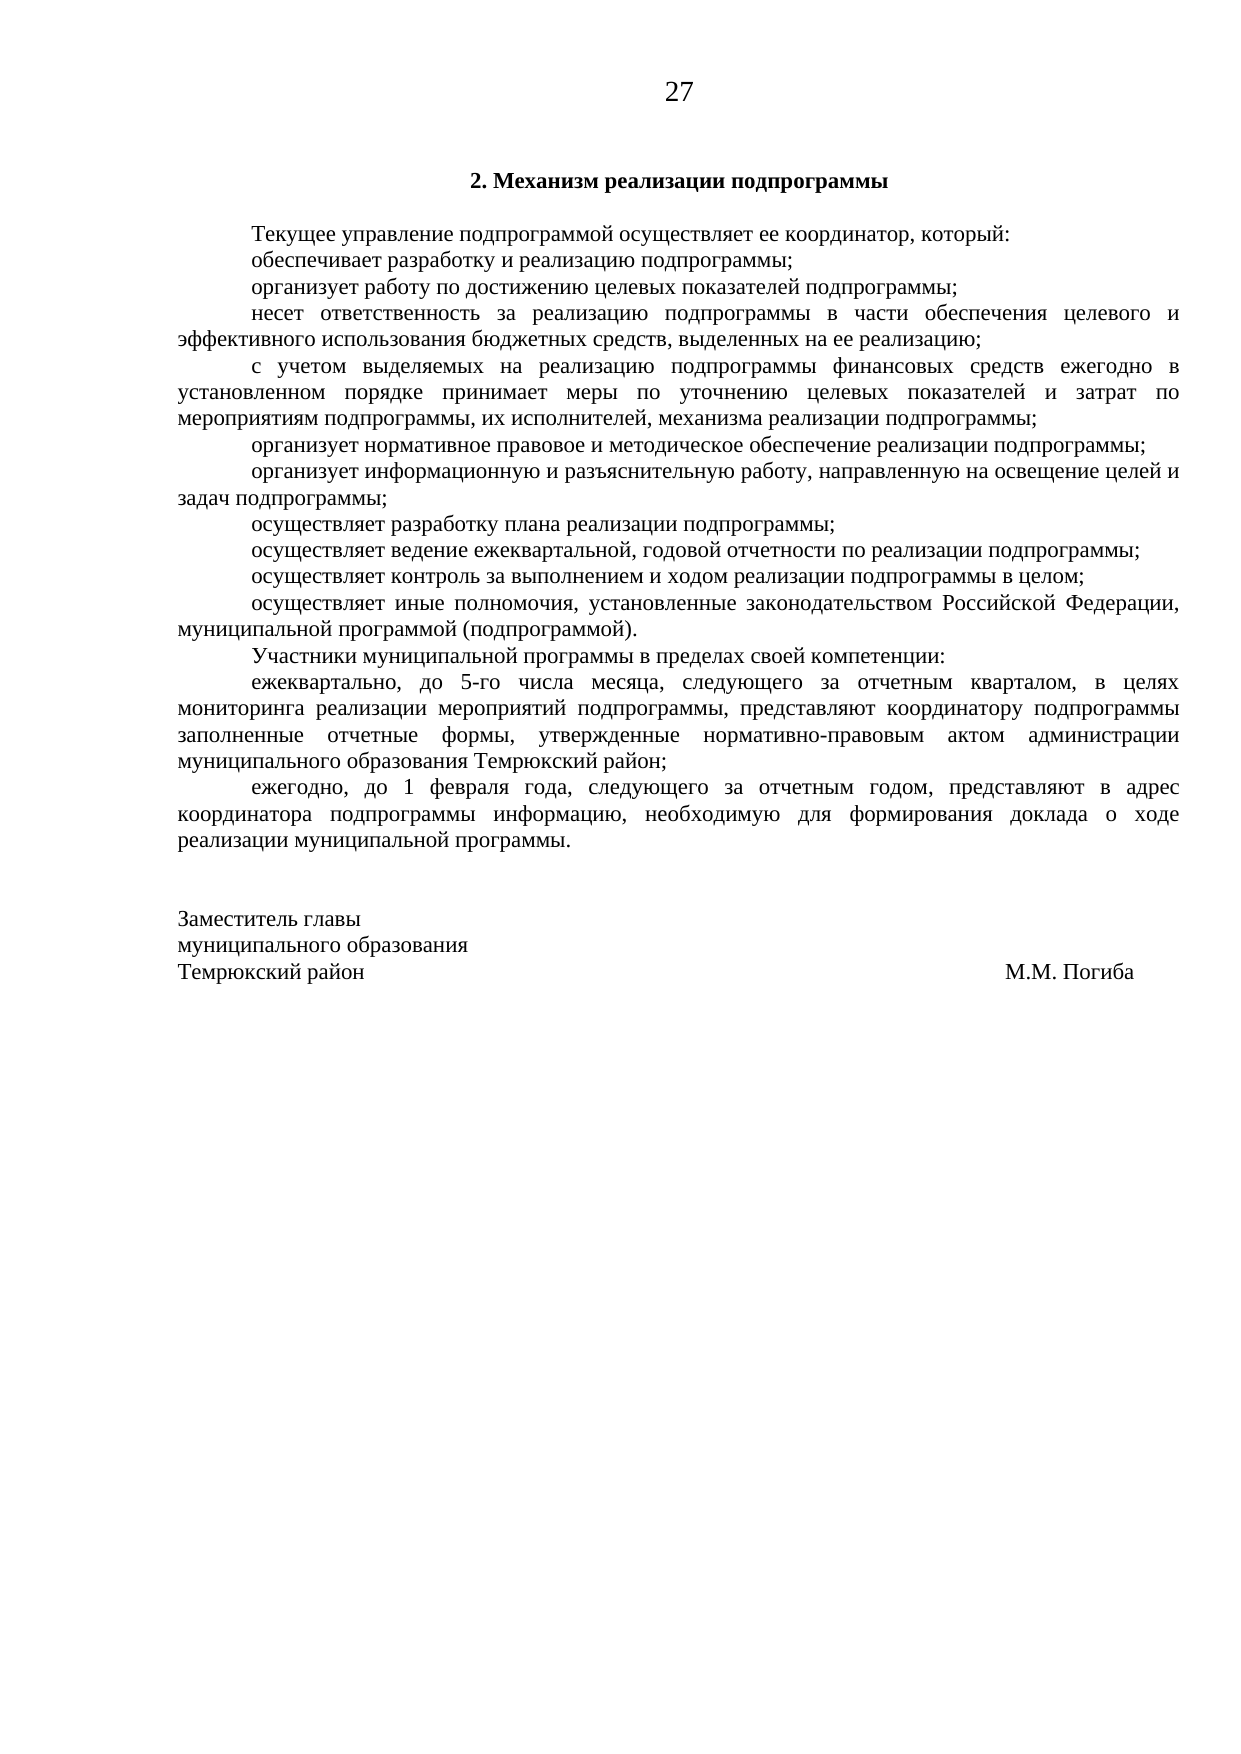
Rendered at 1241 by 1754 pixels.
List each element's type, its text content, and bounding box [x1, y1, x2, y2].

text осуществляет иные полномочия, установленные законодательством Российской Федерации, муниципальной программой (подпрограммой). [177, 589, 1181, 642]
text ежеквартально, до 5-го числа месяца, следующего за отчетным кварталом, в целях мониторинга реализации мероприятий подпрограммы, представляют координатору подпрограммы заполненные отчетные формы, утвержденные нормативно-правовым актом администрации муниципального образования Темрюкский район; [177, 668, 1181, 773]
text 2. Механизм реализации подпрограммы [177, 167, 1181, 194]
text ежегодно, до 1 февраля года, следующего за отчетным годом, представляют в адрес координатора подпрограммы информацию, необходимую для формирования доклада о ходе реализации муниципальной программы. [177, 773, 1181, 852]
text Темрюкский район М.М. Погиба [177, 958, 1181, 984]
text муниципального образования [177, 932, 1181, 958]
text организует информационную и разъяснительную работу, направленную на освещение целей и задач подпрограммы; [177, 457, 1181, 510]
text организует работу по достижению целевых показателей подпрограммы; [177, 273, 1181, 299]
text несет ответственность за реализацию подпрограммы в части обеспечения целевого и эффективного использования бюджетных средств, выделенных на ее реализацию; [177, 299, 1181, 352]
text осуществляет разработку плана реализации подпрограммы; [177, 510, 1181, 536]
text организует нормативное правовое и методическое обеспечение реализации подпрограммы; [177, 431, 1181, 457]
text обеспечивает разработку и реализацию подпрограммы; [177, 246, 1181, 273]
text Текущее управление подпрограммой осуществляет ее координатор, который: [177, 220, 1181, 246]
text Заместитель главы [177, 905, 1181, 932]
text с учетом выделяемых на реализацию подпрограммы финансовых средств ежегодно в установленном порядке принимает меры по уточнению целевых показателей и затрат по мероприятиям подпрограммы, их исполнителей, механизма реализации подпрограммы; [177, 352, 1181, 431]
text осуществляет ведение ежеквартальной, годовой отчетности по реализации подпрограммы; [177, 536, 1181, 563]
text осуществляет контроль за выполнением и ходом реализации подпрограммы в целом; [177, 563, 1181, 589]
text Участники муниципальной программы в пределах своей компетенции: [177, 642, 1181, 668]
